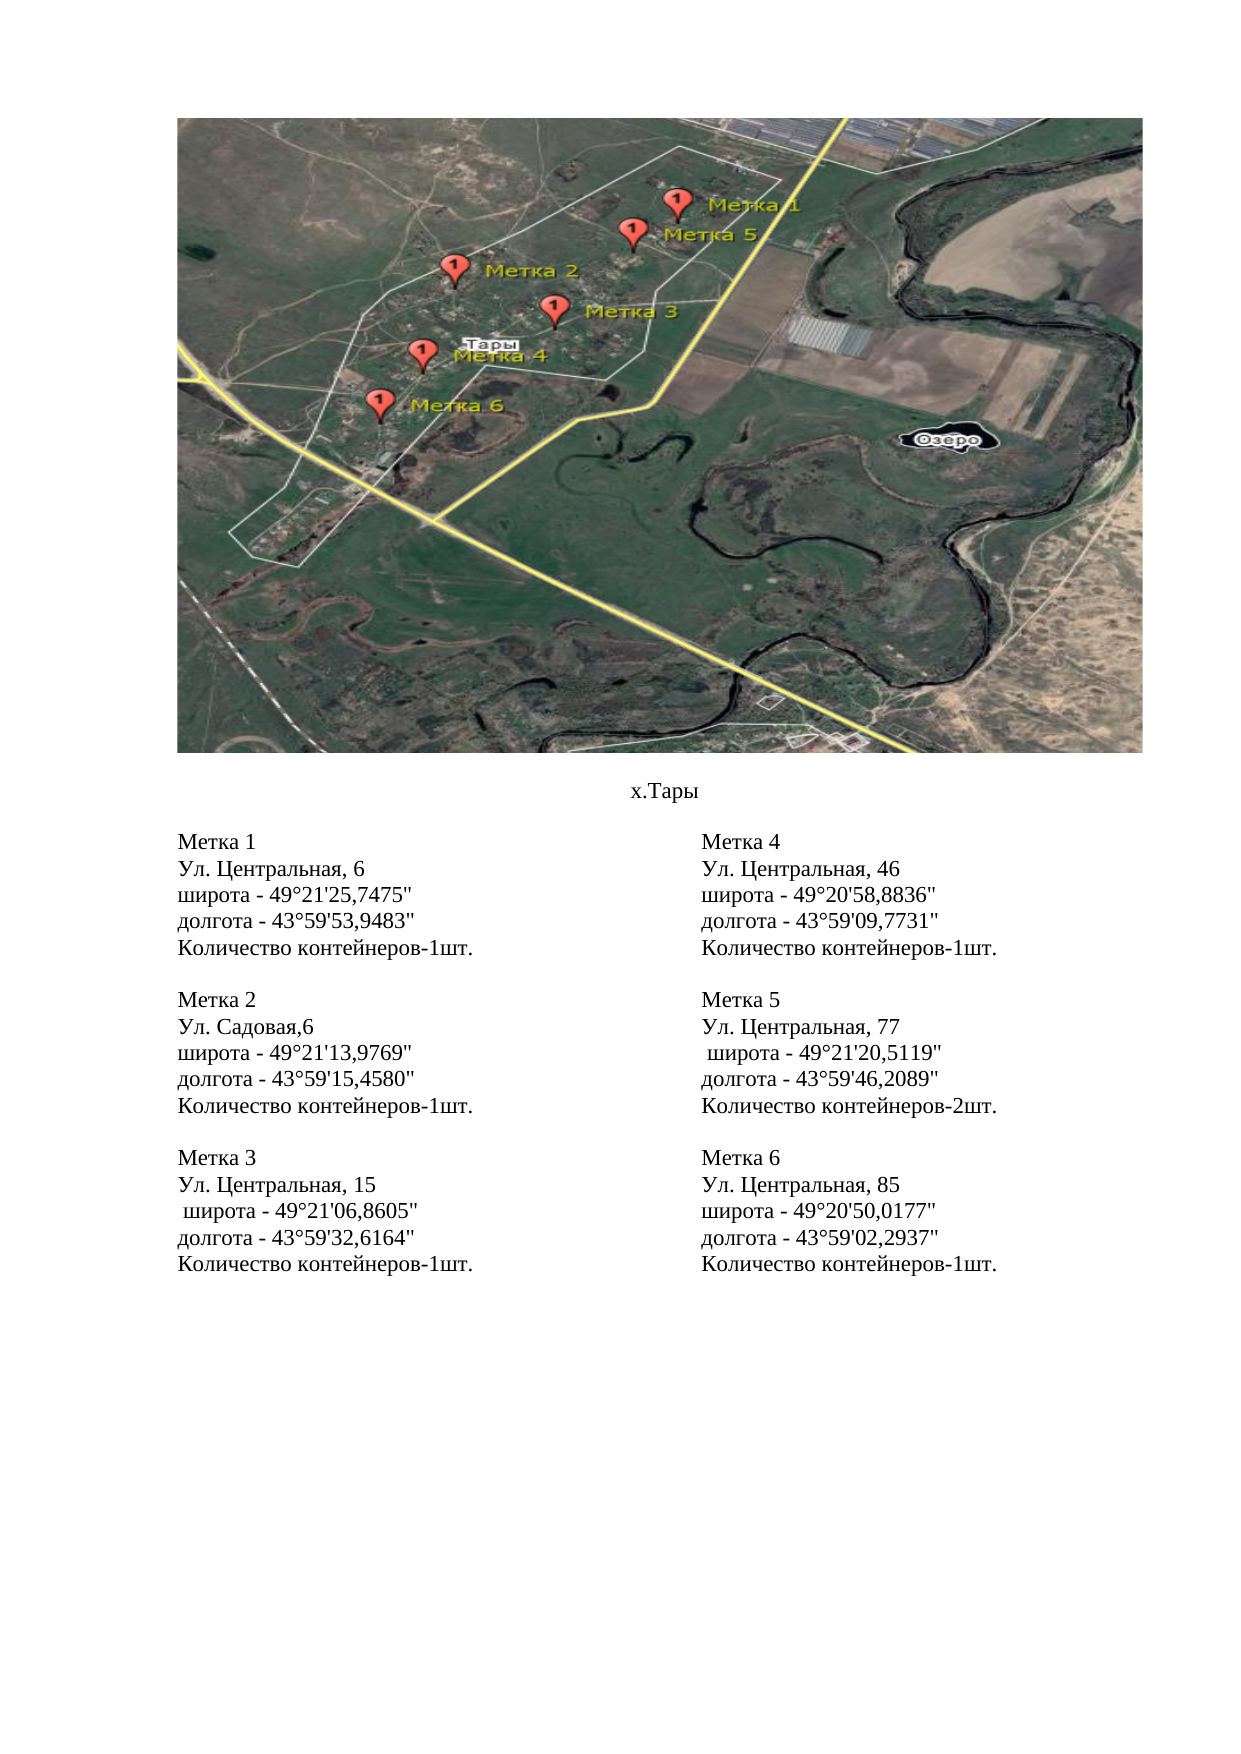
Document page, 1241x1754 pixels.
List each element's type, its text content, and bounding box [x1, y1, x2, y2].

text Количество контейнеров-2шт. [701, 1092, 1152, 1118]
text Количество контейнеров-1шт. [701, 934, 1152, 960]
text Ул. Центральная, 85 [701, 1171, 1152, 1197]
text Метка 4 [701, 828, 1152, 854]
text долгота - 43°59'46,2089" [701, 1065, 1152, 1092]
text широта - 49°20'50,0177" [701, 1197, 1152, 1223]
text широта - 49°21'06,8605" [177, 1197, 627, 1223]
text Количество контейнеров-1шт. [701, 1250, 1152, 1276]
text долгота - 43°59'32,6164" [177, 1223, 627, 1250]
text Ул. Центральная, 15 [177, 1171, 627, 1197]
text широта - 49°21'20,5119" [701, 1039, 1152, 1065]
text долгота - 43°59'15,4580" [177, 1065, 627, 1092]
text Ул. Центральная, 46 [701, 854, 1152, 881]
picture [177, 118, 1143, 753]
text долгота - 43°59'53,9483" [177, 907, 627, 934]
text Количество контейнеров-1шт. [177, 934, 627, 960]
text долгота - 43°59'02,2937" [701, 1223, 1152, 1250]
text х.Тары [177, 777, 1152, 803]
text Метка 6 [701, 1144, 1152, 1171]
text Ул. Садовая,6 [177, 1013, 627, 1039]
text Метка 1 [177, 828, 627, 854]
text Ул. Центральная, 77 [701, 1013, 1152, 1039]
text Количество контейнеров-1шт. [177, 1250, 627, 1276]
text долгота - 43°59'09,7731" [701, 907, 1152, 934]
text широта - 49°21'13,9769" [177, 1039, 627, 1065]
text широта - 49°21'25,7475" [177, 881, 627, 907]
text Метка 3 [177, 1144, 627, 1171]
text широта - 49°20'58,8836" [701, 881, 1152, 907]
text Ул. Центральная, 6 [177, 854, 627, 881]
text Метка 2 [177, 986, 627, 1013]
text Метка 5 [701, 986, 1152, 1013]
text Количество контейнеров-1шт. [177, 1092, 627, 1118]
